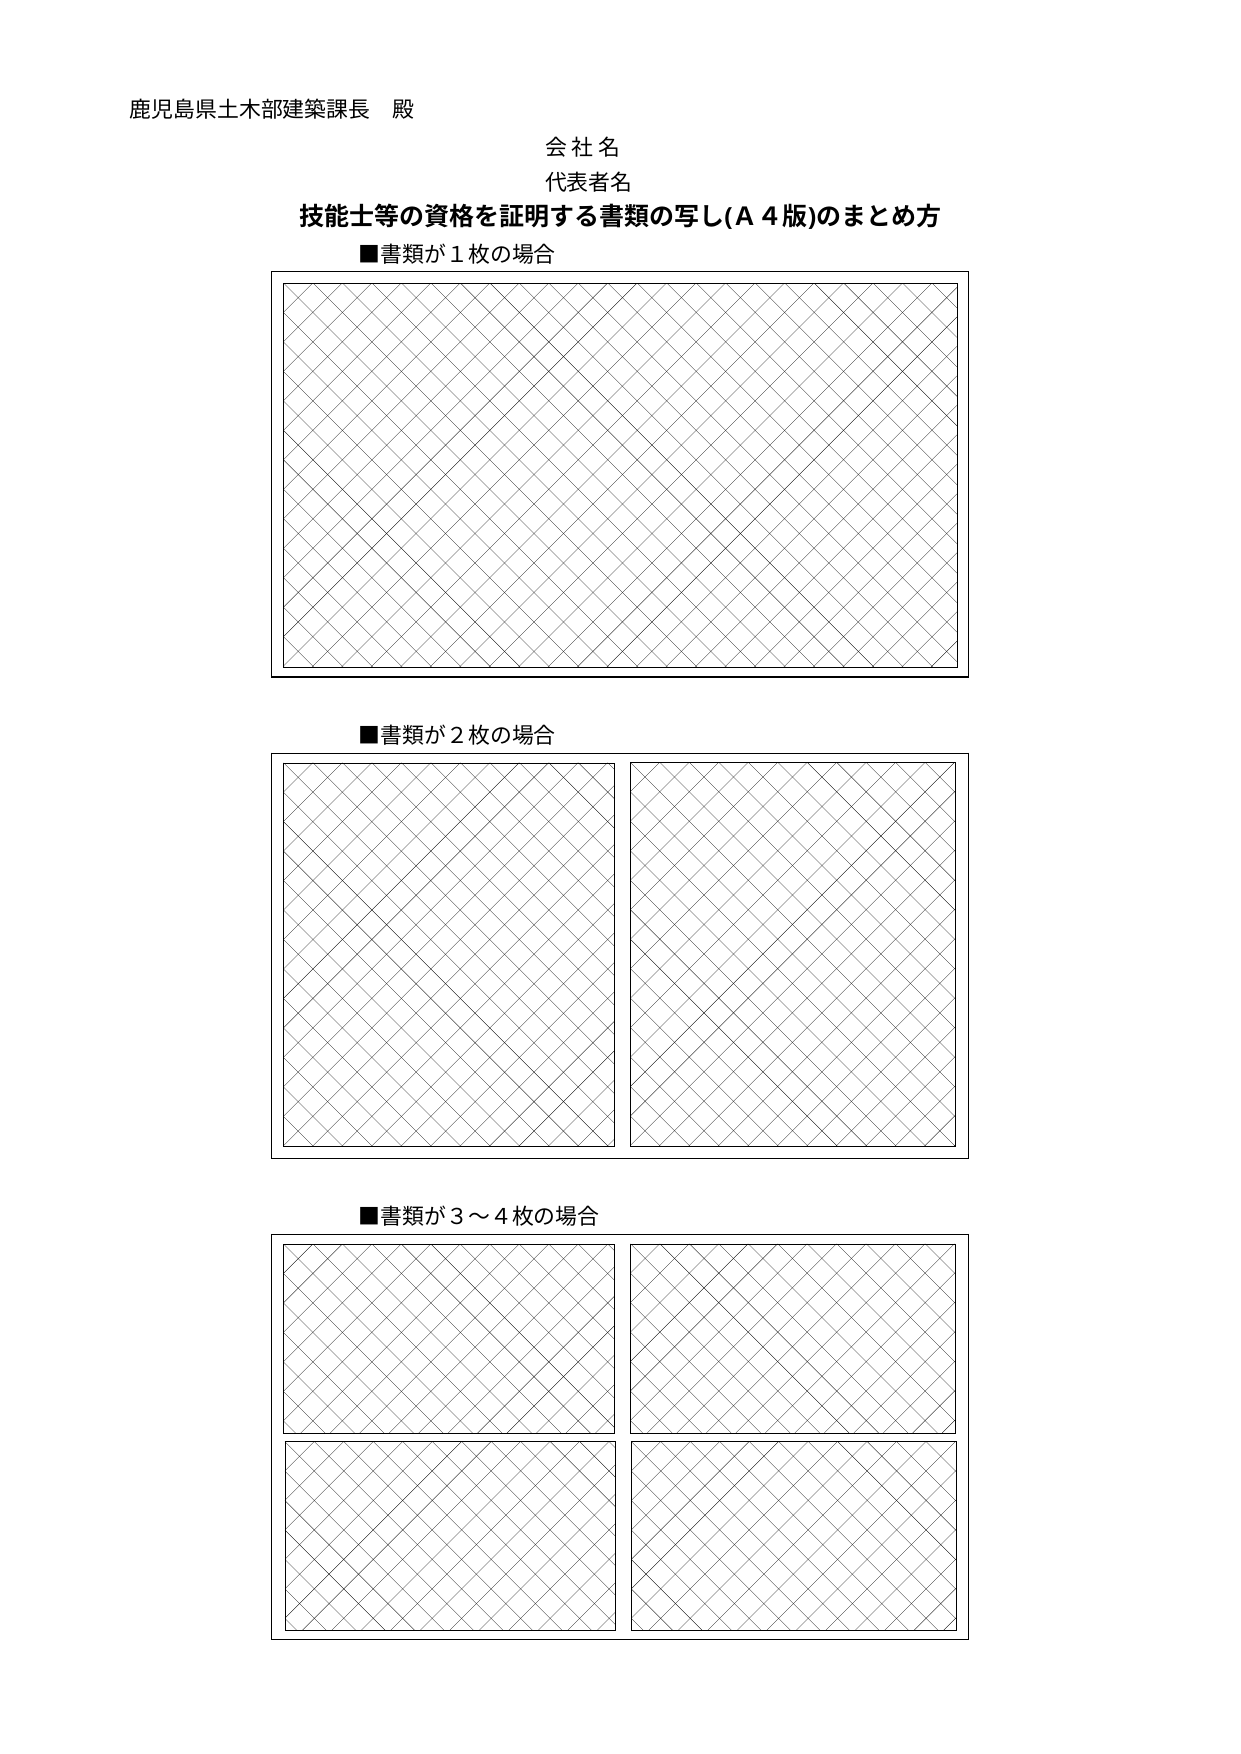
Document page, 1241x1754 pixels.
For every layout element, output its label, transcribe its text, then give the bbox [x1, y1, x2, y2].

text ■書類が１枚の場合 [118, 234, 1122, 271]
text 代表者名 [545, 164, 1122, 196]
table_header [272, 754, 968, 1158]
table_header [272, 1235, 968, 1639]
text ■書類が３～４枚の場合 [118, 1196, 1122, 1234]
table_header [272, 272, 968, 676]
text ■書類が２枚の場合 [118, 715, 1122, 752]
text 鹿児島県土木部建築課長 殿 [118, 89, 1122, 127]
text 技能士等の資格を証明する書類の写し(Ａ４版)のまとめ方 [118, 196, 1122, 234]
text 会 社 名 [545, 127, 1122, 164]
